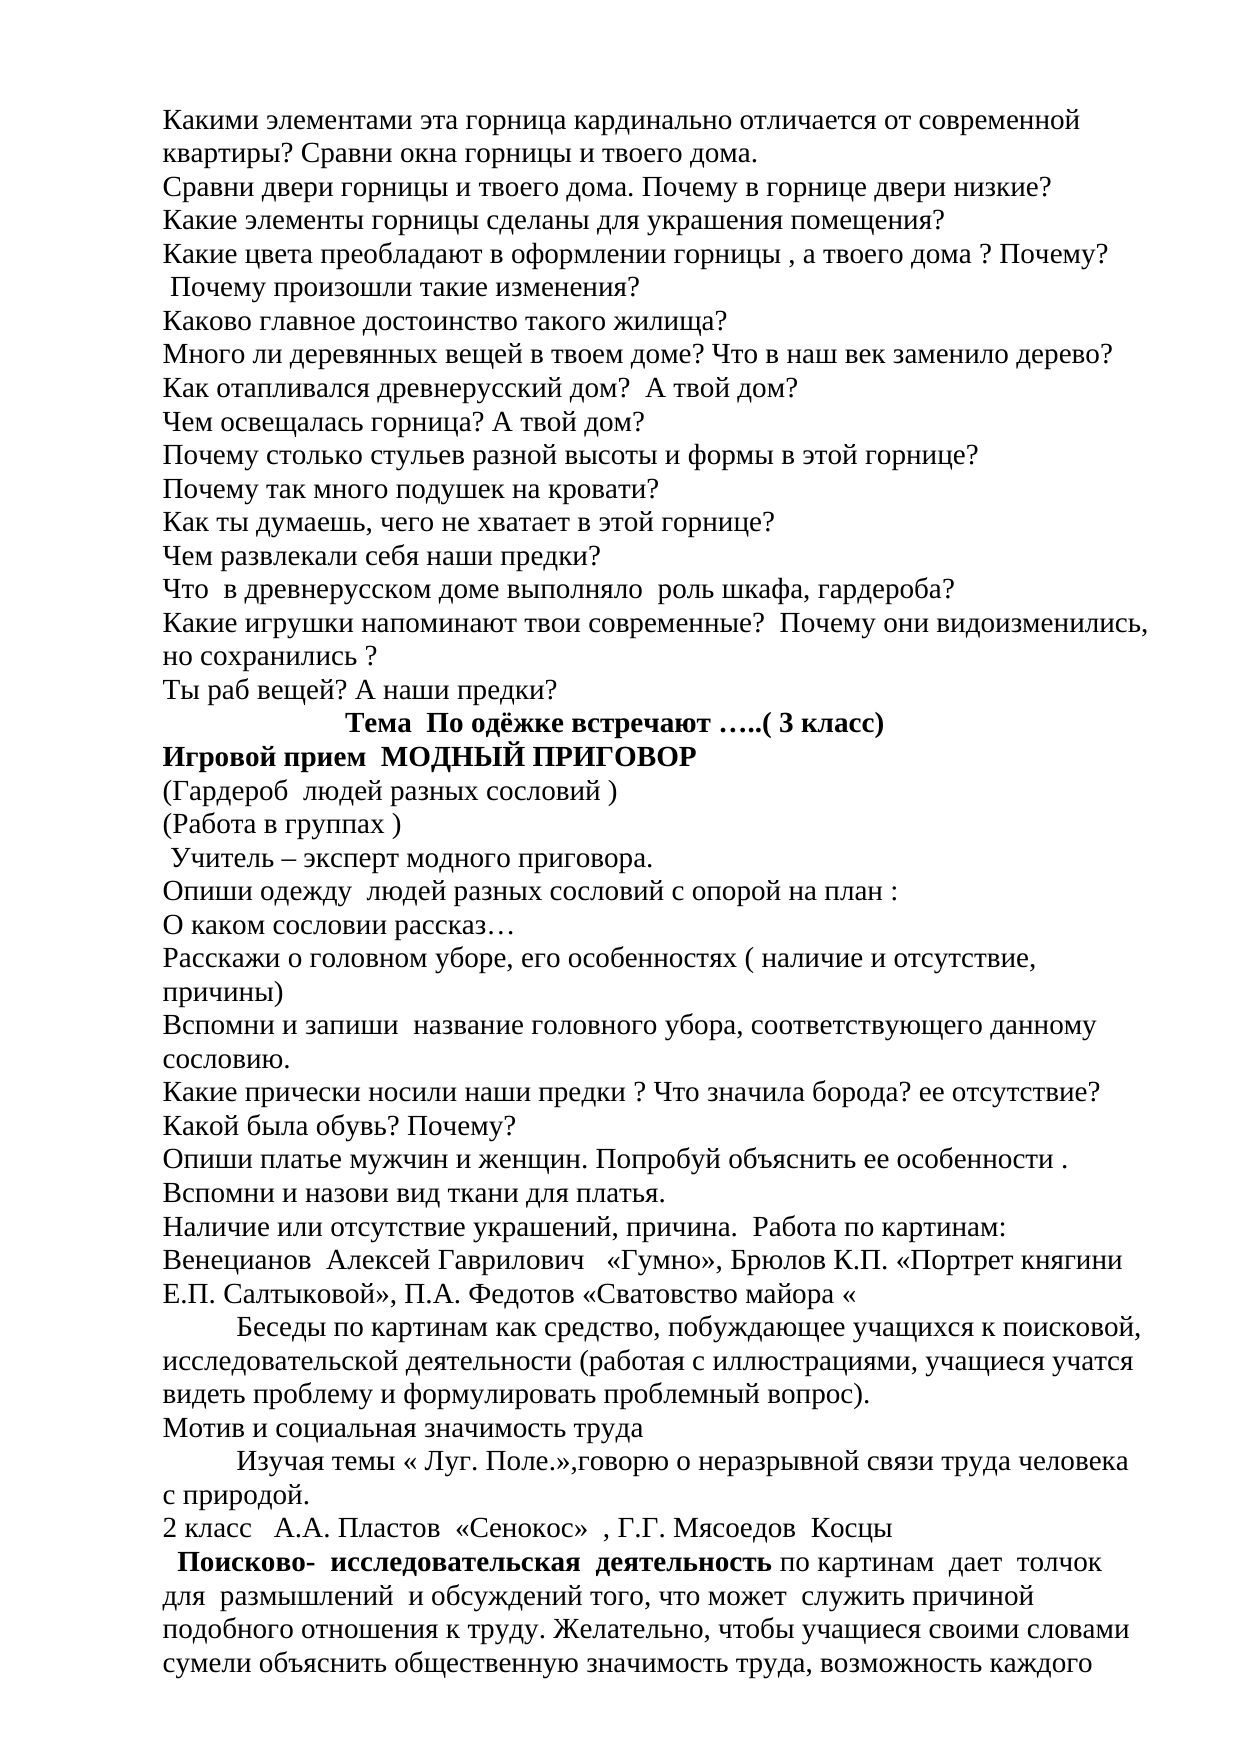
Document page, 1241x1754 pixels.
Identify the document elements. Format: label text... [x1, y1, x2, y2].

text Почему так много подушек на кровати? [162, 471, 1152, 504]
text Венецианов Алексей Гаврилович «Гумно», Брюлов К.П. «Портрет княгини Е.П. Салтыковой», П.А. Федотов «Сватовство майора « [162, 1242, 1152, 1309]
text Мотив и социальная значимость труда [162, 1410, 1152, 1443]
text Изучая темы « Луг. Поле.»,говорю о неразрывной связи труда человека с природой. [162, 1443, 1152, 1511]
text Опиши одежду людей разных сословий с опорой на план : [162, 873, 1152, 907]
text Беседы по картинам как средство, побуждающее учащихся к поисковой, исследовательской деятельности (работая с иллюстрациями, учащиеся учатся видеть проблему и формулировать проблемный вопрос). [162, 1309, 1152, 1410]
text Какой была обувь? Почему? [162, 1108, 1152, 1142]
text Какими элементами эта горница кардинально отличается от современной квартиры? Сравни окна горницы и твоего дома. [162, 102, 1152, 169]
text Сравни двери горницы и твоего дома. Почему в горнице двери низкие? [162, 169, 1152, 202]
text Расскажи о головном уборе, его особенностях ( наличие и отсутствие, причины) [162, 940, 1152, 1007]
text Что в древнерусском доме выполняло роль шкафа, гардероба? [162, 571, 1152, 605]
text Наличие или отсутствие украшений, причина. Работа по картинам: [162, 1209, 1152, 1242]
text Как отапливался древнерусский дом? А твой дом? [162, 370, 1152, 404]
text (Гардероб людей разных сословий ) [162, 773, 1152, 806]
text Игровой прием МОДНЫЙ ПРИГОВОР [162, 739, 1152, 773]
text Каково главное достоинство такого жилища? [162, 303, 1152, 337]
text Какие прически носили наши предки ? Что значила борода? ее отсутствие? [162, 1074, 1152, 1108]
text Тема По одёжке встречают …..( 3 класс) [162, 706, 1152, 739]
text Почему произошли такие изменения? [162, 269, 1152, 303]
text Ты раб вещей? А наши предки? [162, 672, 1152, 706]
text Какие игрушки напоминают твои современные? Почему они видоизменились, но сохранились ? [162, 605, 1152, 672]
text Учитель – эксперт модного приговора. [162, 840, 1152, 873]
text Как ты думаешь, чего не хватает в этой горнице? [162, 504, 1152, 538]
text Опиши платье мужчин и женщин. Попробуй объяснить ее особенности . [162, 1142, 1152, 1175]
text Чем развлекали себя наши предки? [162, 538, 1152, 571]
text (Работа в группах ) [162, 806, 1152, 840]
text Вспомни и запиши название головного убора, соответствующего данному сословию. [162, 1007, 1152, 1074]
text Чем освещалась горница? А твой дом? [162, 404, 1152, 437]
text Какие элементы горницы сделаны для украшения помещения? [162, 202, 1152, 236]
text Почему столько стульев разной высоты и формы в этой горнице? [162, 437, 1152, 471]
text Какие цвета преобладают в оформлении горницы , а твоего дома ? Почему? [162, 236, 1152, 269]
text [162, 1511, 1152, 1678]
text Вспомни и назови вид ткани для платья. [162, 1175, 1152, 1209]
text Много ли деревянных вещей в твоем доме? Что в наш век заменило дерево? [162, 337, 1152, 370]
text О каком сословии рассказ… [162, 907, 1152, 940]
